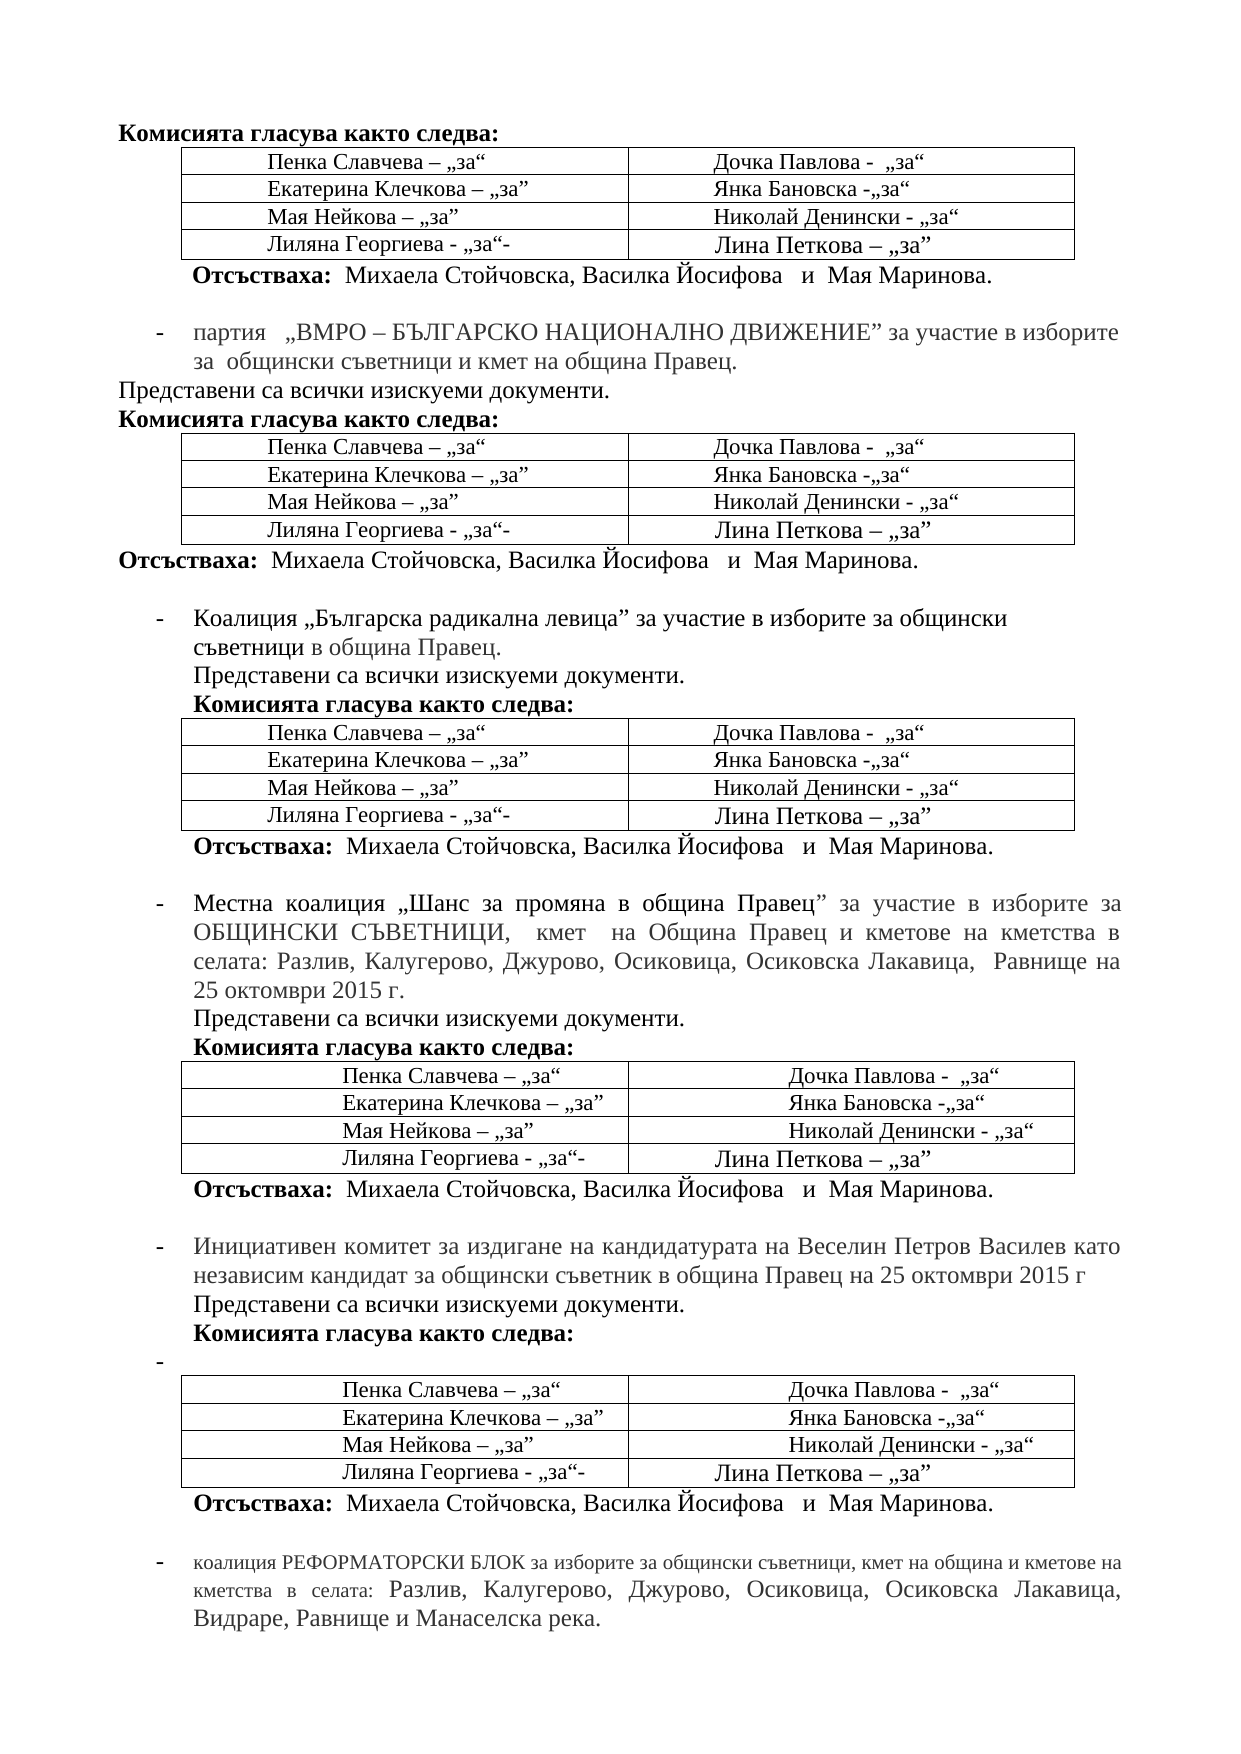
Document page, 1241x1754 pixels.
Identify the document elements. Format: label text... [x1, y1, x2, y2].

table_header Пенка Славчева – „за“ [182, 1062, 628, 1088]
table_header Дочка Павлова - „за“ [629, 148, 1074, 174]
list Представени са всички изискуеми документи. [193, 1003, 1122, 1032]
table_cell Янка Бановска -„за“ [629, 461, 1074, 487]
text Отсъстваха: Михаела Стойчовска, Василка Йосифова и Мая Маринова. [118, 260, 1122, 289]
table_header Пенка Славчева – „за“ [182, 719, 628, 745]
table_cell Янка Бановска -„за“ [629, 1404, 1074, 1430]
table_cell Николай Денински - „за“ [629, 1431, 1074, 1457]
list Представени са всички изискуеми документи. [193, 660, 1122, 689]
table_header Дочка Павлова - „за“ [629, 1062, 1074, 1088]
text Представени са всички изискуеми документи. [118, 375, 1122, 404]
table_cell Екатерина Клечкова – „за” [182, 746, 628, 773]
table_cell Лина Петкова – „за” [629, 230, 1074, 259]
list Отсъстваха: Михаела Стойчовска, Василка Йосифова и Мая Маринова. [193, 1488, 1122, 1517]
table_cell Лина Петкова – „за” [629, 801, 1074, 830]
table_header Дочка Павлова - „за“ [629, 434, 1074, 460]
table_cell Лиляна Георгиева - „за“- [182, 1459, 628, 1487]
list Комисията гласува както следва: [193, 689, 1122, 718]
list коалиция РЕФОРМАТОРСКИ БЛОК за изборите за общински съветници, кмет на община и кметове на кметства в селата: Разлив, Калугерово, Джурово, Осиковица, Осиковска Лакавица, Видраре, Равнище и Манаселска река. [156, 1546, 1122, 1632]
table_cell Екатерина Клечкова – „за” [182, 461, 628, 487]
table_cell Мая Нейкова – „за” [182, 1117, 628, 1143]
text Комисията гласува както следва: [118, 404, 1122, 432]
table_cell Николай Денински - „за“ [629, 1117, 1074, 1143]
table_cell Николай Денински - „за“ [629, 488, 1074, 514]
table_cell Екатерина Клечкова – „за” [182, 1089, 628, 1116]
table_cell Лина Петкова – „за” [629, 1144, 1074, 1173]
table_cell Лиляна Георгиева - „за“- [182, 1144, 628, 1173]
table_cell Лиляна Георгиева - „за“- [182, 801, 628, 830]
list Отсъстваха: Михаела Стойчовска, Василка Йосифова и Мая Маринова. [193, 1174, 1122, 1203]
table_cell Мая Нейкова – „за” [182, 488, 628, 514]
list Представени са всички изискуеми документи. [193, 1289, 1122, 1318]
list Местна коалиция „Шанс за промяна в община Правец” за участие в изборите за ОБЩИНСКИ СЪВЕТНИЦИ, кмет на Община Правец и кметове на кметства в селата: Разлив, Калугерово, Джурово, Осиковица, Осиковска Лакавица, Равнище на 25 октомври 2015 г. [156, 888, 1122, 1003]
table_cell Лина Петкова – „за” [629, 516, 1074, 544]
text Комисията гласува както следва: [118, 118, 1122, 147]
table_cell Мая Нейкова – „за” [182, 1431, 628, 1457]
list Коалиция „Българска радикална левица” за участие в изборите за общински съветници в община Правец. [156, 603, 1122, 660]
table_cell Янка Бановска -„за“ [629, 746, 1074, 773]
table_cell Лина Петкова – „за” [629, 1459, 1074, 1487]
table_header Дочка Павлова - „за“ [629, 1376, 1074, 1403]
table_cell Николай Денински - „за“ [629, 774, 1074, 800]
text Отсъстваха: Михаела Стойчовска, Василка Йосифова и Мая Маринова. [118, 545, 1122, 574]
table_header Пенка Славчева – „за“ [182, 148, 628, 174]
table_cell Мая Нейкова – „за” [182, 203, 628, 229]
table_header Пенка Славчева – „за“ [182, 434, 628, 460]
list партия „ВМРО – БЪЛГАРСКО НАЦИОНАЛНО ДВИЖЕНИЕ” за участие в изборите за общински съветници и кмет на община Правец. [156, 317, 1122, 375]
table_header Пенка Славчева – „за“ [182, 1376, 628, 1403]
table_cell Янка Бановска -„за“ [629, 1089, 1074, 1116]
table_cell Николай Денински - „за“ [629, 203, 1074, 229]
table_cell Лиляна Георгиева - „за“- [182, 230, 628, 259]
table_cell Мая Нейкова – „за” [182, 774, 628, 800]
table_cell Янка Бановска -„за“ [629, 175, 1074, 202]
table_cell Екатерина Клечкова – „за” [182, 1404, 628, 1430]
table_cell Екатерина Клечкова – „за” [182, 175, 628, 202]
list Отсъстваха: Михаела Стойчовска, Василка Йосифова и Мая Маринова. [193, 831, 1122, 860]
list Инициативен комитет за издигане на кандидатурата на Веселин Петров Василев като независим кандидат за общински съветник в община Правец на 25 октомври 2015 г [156, 1231, 1122, 1289]
table_header Дочка Павлова - „за“ [629, 719, 1074, 745]
table_cell Лиляна Георгиева - „за“- [182, 516, 628, 544]
list Комисията гласува както следва: [193, 1318, 1122, 1346]
list Комисията гласува както следва: [193, 1032, 1122, 1061]
